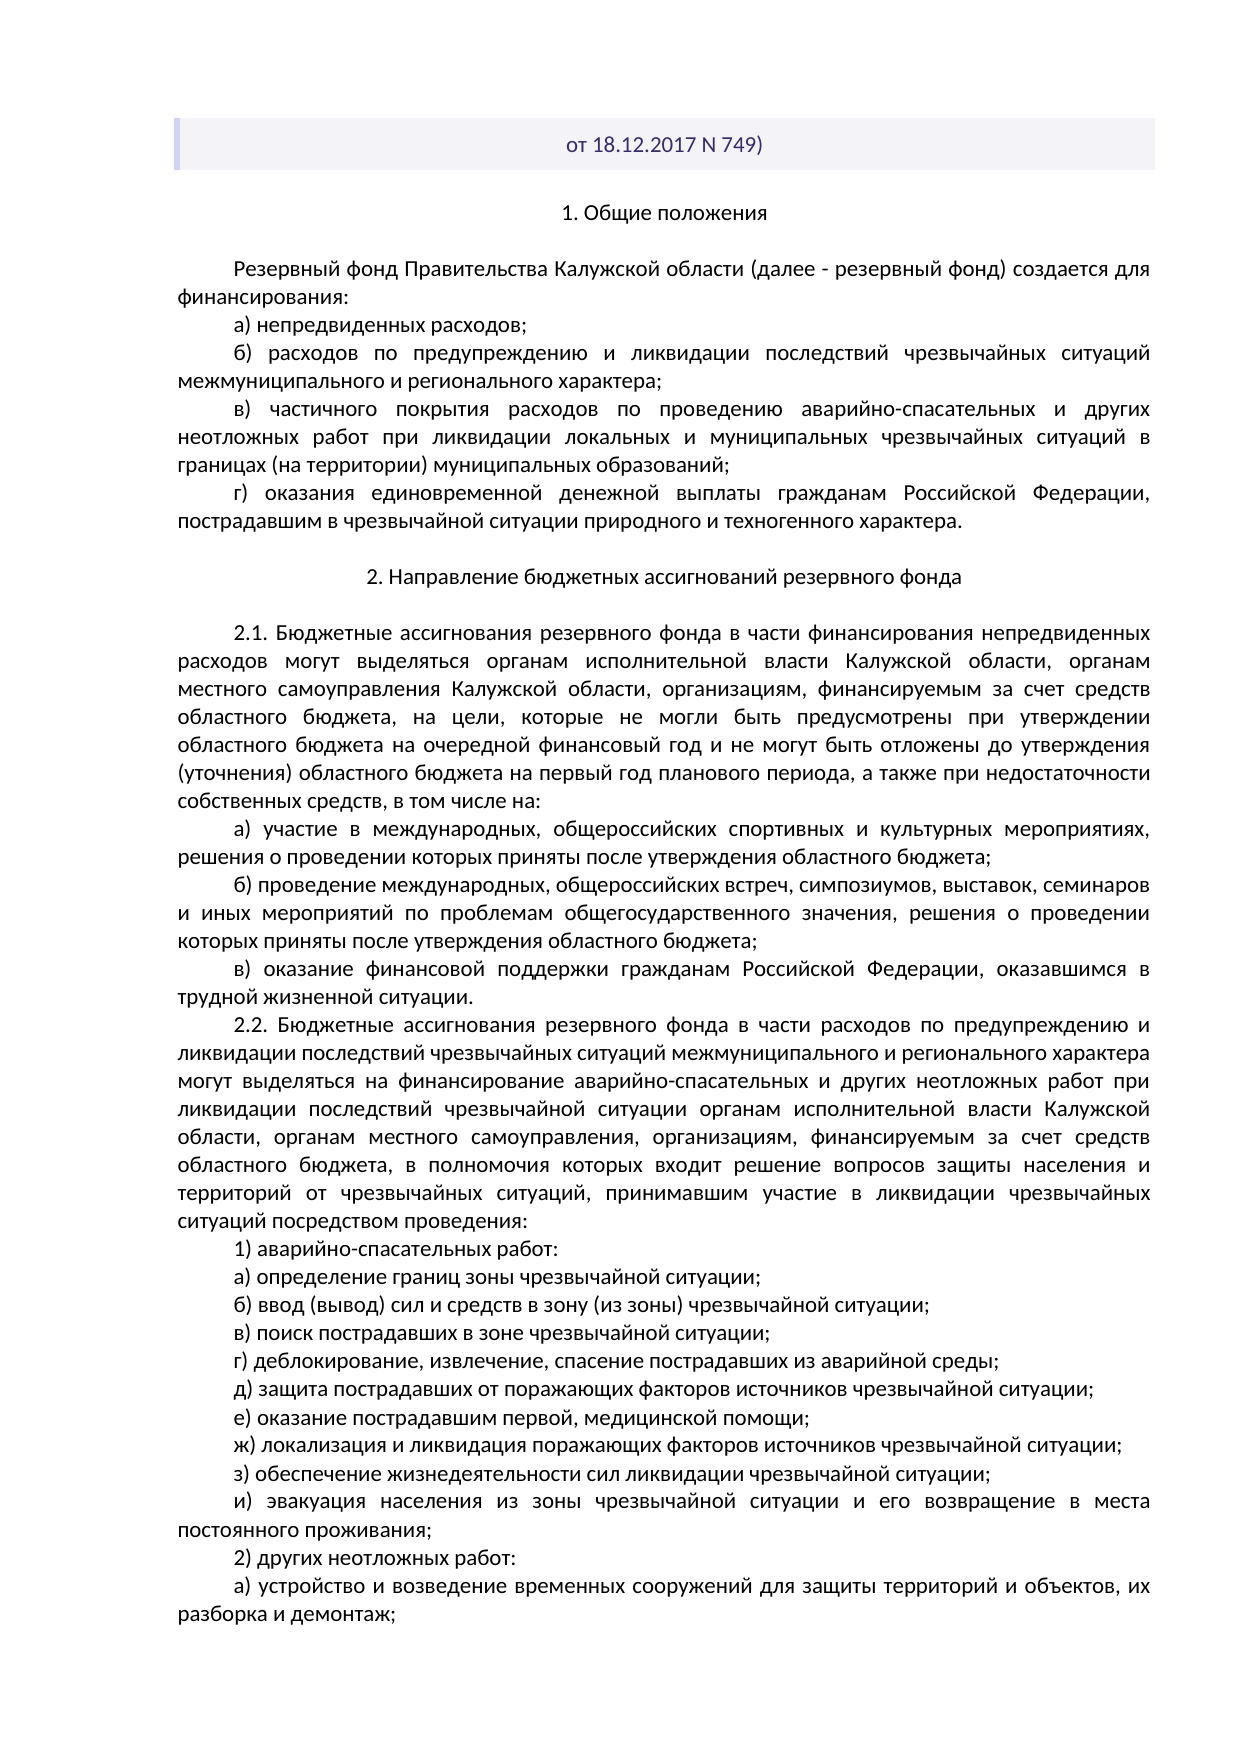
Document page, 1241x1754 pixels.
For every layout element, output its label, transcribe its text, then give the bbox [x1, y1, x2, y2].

text г) деблокирование, извлечение, спасение пострадавших из аварийной среды; [177, 1347, 1152, 1374]
text б) проведение международных, общероссийских встреч, симпозиумов, выставок, семинаров и иных мероприятий по проблемам общегосударственного значения, решения о проведении которых приняты после утверждения областного бюджета; [177, 870, 1152, 954]
text з) обеспечение жизнедеятельности сил ликвидации чрезвычайной ситуации; [177, 1459, 1152, 1487]
text в) оказание финансовой поддержки гражданам Российской Федерации, оказавшимся в трудной жизненной ситуации. [177, 954, 1152, 1010]
text в) частичного покрытия расходов по проведению аварийно-спасательных и других неотложных работ при ликвидации локальных и муниципальных чрезвычайных ситуаций в границах (на территории) муниципальных образований; [177, 394, 1152, 478]
text 2.2. Бюджетные ассигнования резервного фонда в части расходов по предупреждению и ликвидации последствий чрезвычайных ситуаций межмуниципального и регионального характера могут выделяться на финансирование аварийно-спасательных и других неотложных работ при ликвидации последствий чрезвычайной ситуации органам исполнительной власти Калужской области, органам местного самоуправления, организациям, финансируемым за счет средств областного бюджета, в полномочия которых входит решение вопросов защиты населения и территорий от чрезвычайных ситуаций, принимавшим участие в ликвидации чрезвычайных ситуаций посредством проведения: [177, 1010, 1152, 1234]
text 2.1. Бюджетные ассигнования резервного фонда в части финансирования непредвиденных расходов могут выделяться органам исполнительной власти Калужской области, органам местного самоуправления Калужской области, организациям, финансируемым за счет средств областного бюджета, на цели, которые не могли быть предусмотрены при утверждении областного бюджета на очередной финансовый год и не могут быть отложены до утверждения (уточнения) областного бюджета на первый год планового периода, а также при недостаточности собственных средств, в том числе на: [177, 618, 1152, 814]
text и) эвакуация населения из зоны чрезвычайной ситуации и его возвращение в места постоянного проживания; [177, 1487, 1152, 1543]
text а) устройство и возведение временных сооружений для защиты территорий и объектов, их разборка и демонтаж; [177, 1571, 1152, 1627]
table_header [180, 118, 1149, 170]
text ж) локализация и ликвидация поражающих факторов источников чрезвычайной ситуации; [177, 1431, 1152, 1459]
text е) оказание пострадавшим первой, медицинской помощи; [177, 1403, 1152, 1431]
text 1. Общие положения [177, 198, 1152, 226]
text а) определение границ зоны чрезвычайной ситуации; [177, 1262, 1152, 1291]
text д) защита пострадавших от поражающих факторов источников чрезвычайной ситуации; [177, 1374, 1152, 1403]
text а) непредвиденных расходов; [177, 310, 1152, 338]
text в) поиск пострадавших в зоне чрезвычайной ситуации; [177, 1318, 1152, 1347]
text 2) других неотложных работ: [177, 1543, 1152, 1571]
text 1) аварийно-спасательных работ: [177, 1234, 1152, 1262]
text б) ввод (вывод) сил и средств в зону (из зоны) чрезвычайной ситуации; [177, 1291, 1152, 1318]
text г) оказания единовременной денежной выплаты гражданам Российской Федерации, пострадавшим в чрезвычайной ситуации природного и техногенного характера. [177, 478, 1152, 534]
text а) участие в международных, общероссийских спортивных и культурных мероприятиях, решения о проведении которых приняты после утверждения областного бюджета; [177, 814, 1152, 870]
text 2. Направление бюджетных ассигнований резервного фонда [177, 562, 1152, 590]
text Резервный фонд Правительства Калужской области (далее - резервный фонд) создается для финансирования: [177, 254, 1152, 310]
text б) расходов по предупреждению и ликвидации последствий чрезвычайных ситуаций межмуниципального и регионального характера; [177, 338, 1152, 394]
